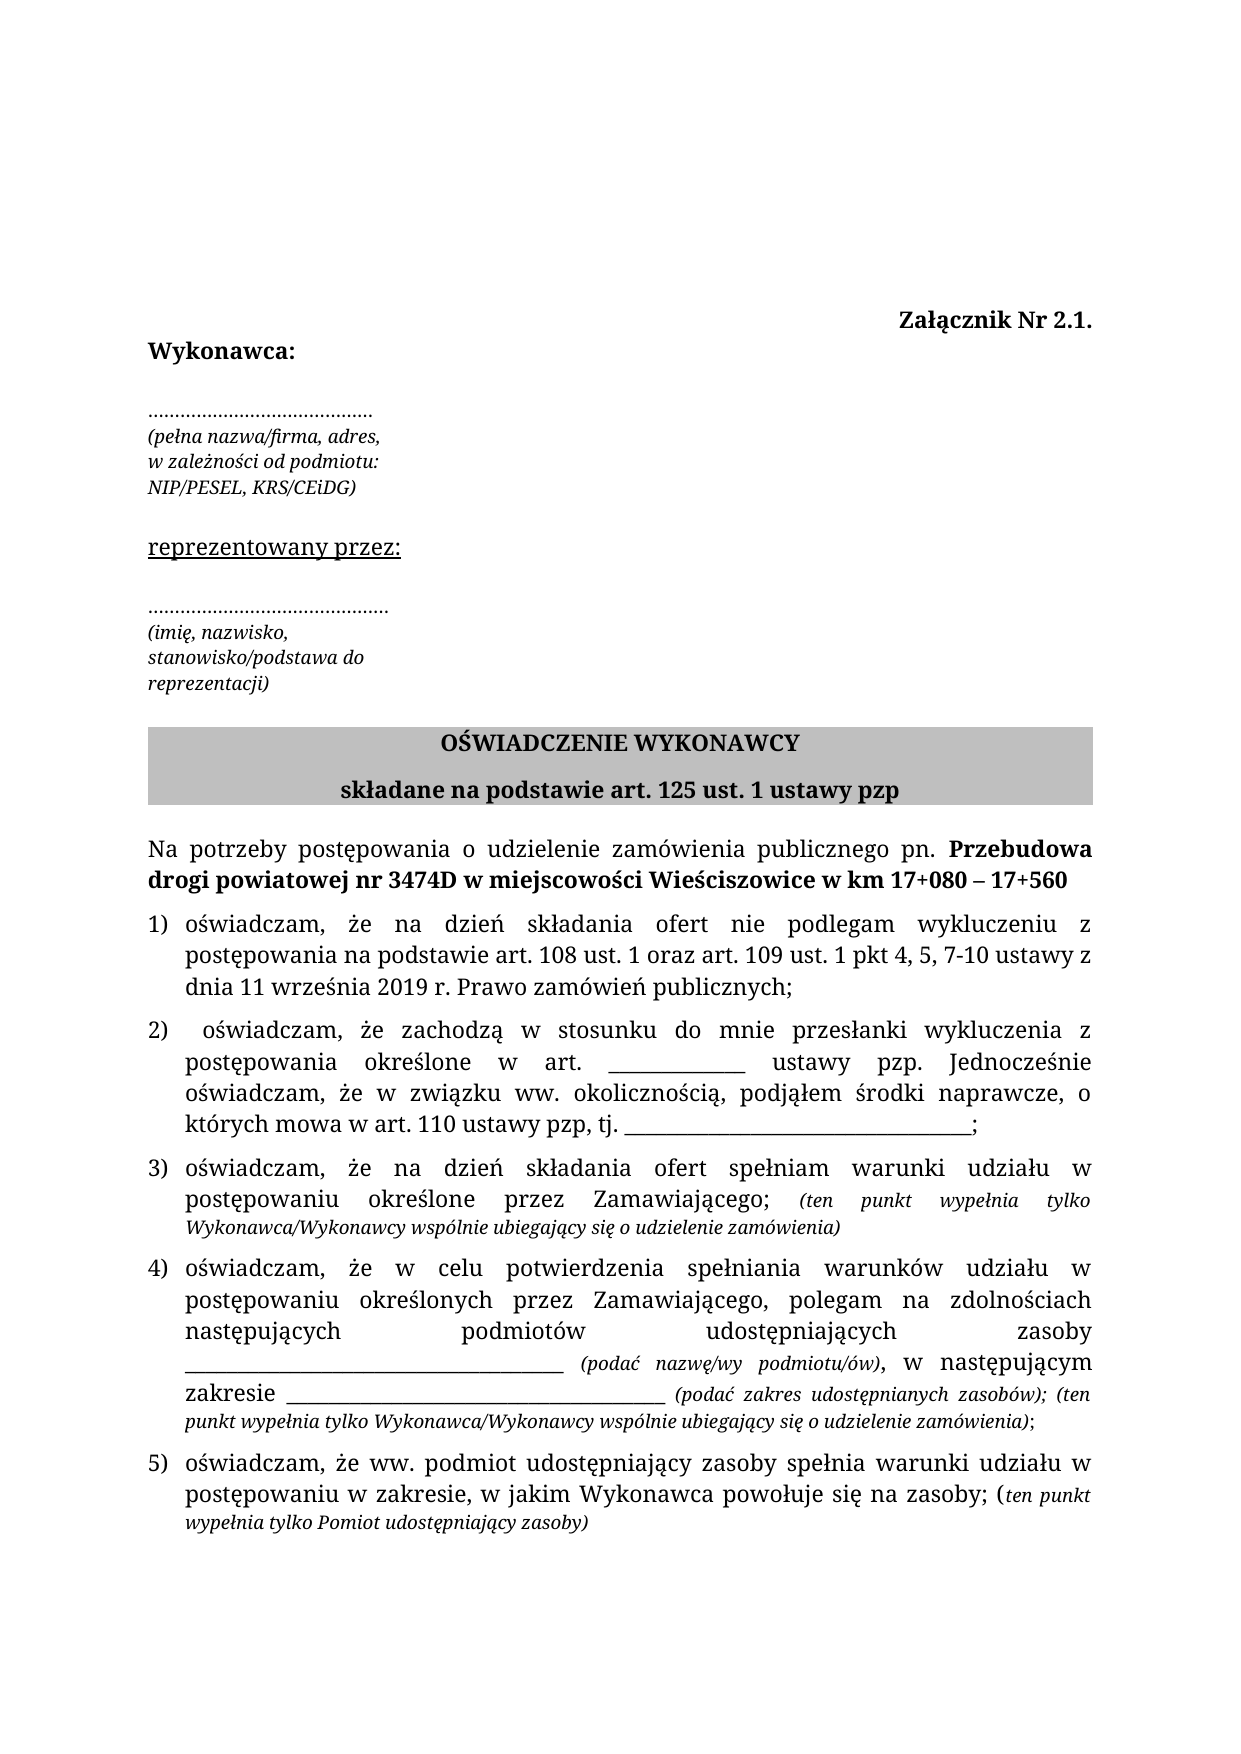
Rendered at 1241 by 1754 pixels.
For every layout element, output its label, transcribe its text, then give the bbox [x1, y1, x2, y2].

text ……………………………………… [148, 593, 472, 619]
text Wykonawca: [148, 335, 1093, 366]
text OŚWIADCZENIE WYKONAWCY [148, 727, 1093, 758]
text składane na podstawie art. 125 ust. 1 ustawy pzp [148, 774, 1093, 805]
list oświadczam, że ww. podmiot udostępniający zasoby spełnia warunki udziału w postępowaniu w zakresie, w jakim Wykonawca powołuje się na zasoby; (ten punkt wypełnia tylko Pomiot udostępniający zasoby) [148, 1447, 1093, 1534]
text Na potrzeby postępowania o udzielenie zamówienia publicznego pn. Przebudowa drogi powiatowej nr 3474D w miejscowości Wieściszowice w km 17+080 – 17+560 [148, 833, 1093, 896]
list oświadczam, że na dzień składania ofert nie podlegam wykluczeniu z postępowania na podstawie art. 108 ust. 1 oraz art. 109 ust. 1 pkt 4, 5, 7-10 ustawy z dnia 11 września 2019 r. Prawo zamówień publicznych; [148, 908, 1093, 1002]
text NIP/PESEL, KRS/CEiDG) [148, 474, 1093, 500]
text (imię, nazwisko, stanowisko/podstawa do reprezentacji) [148, 619, 472, 696]
text (pełna nazwa/firma, adres, [148, 423, 1093, 449]
text reprezentowany przez: [148, 531, 1093, 562]
text Załącznik Nr 2.1. [148, 304, 1093, 335]
list oświadczam, że w celu potwierdzenia spełniania warunków udziału w postępowaniu określonych przez Zamawiającego, polegam na zdolnościach następujących podmiotów udostępniających zasoby ____________________________________ (podać nazwę/wy podmiotu/ów), w następującym zakresie ____________________________________ (podać zakres udostępnianych zasobów); (ten punkt wypełnia tylko Wykonawca/Wykonawcy wspólnie ubiegający się o udzielenie zamówienia); [148, 1252, 1093, 1434]
list oświadczam, że na dzień składania ofert spełniam warunki udziału w postępowaniu określone przez Zamawiającego; (ten punkt wypełnia tylko Wykonawca/Wykonawcy wspólnie ubiegający się o udzielenie zamówienia) [148, 1152, 1093, 1240]
list oświadczam, że zachodzą w stosunku do mnie przesłanki wykluczenia z postępowania określone w art. _____________ ustawy pzp. Jednocześnie oświadczam, że w związku ww. okolicznością, podjąłem środki naprawcze, o których mowa w art. 110 ustawy pzp, tj. _________________________________; [148, 1014, 1093, 1139]
text w zależności od podmiotu: [148, 449, 1093, 474]
text …………………………………… [148, 398, 472, 423]
